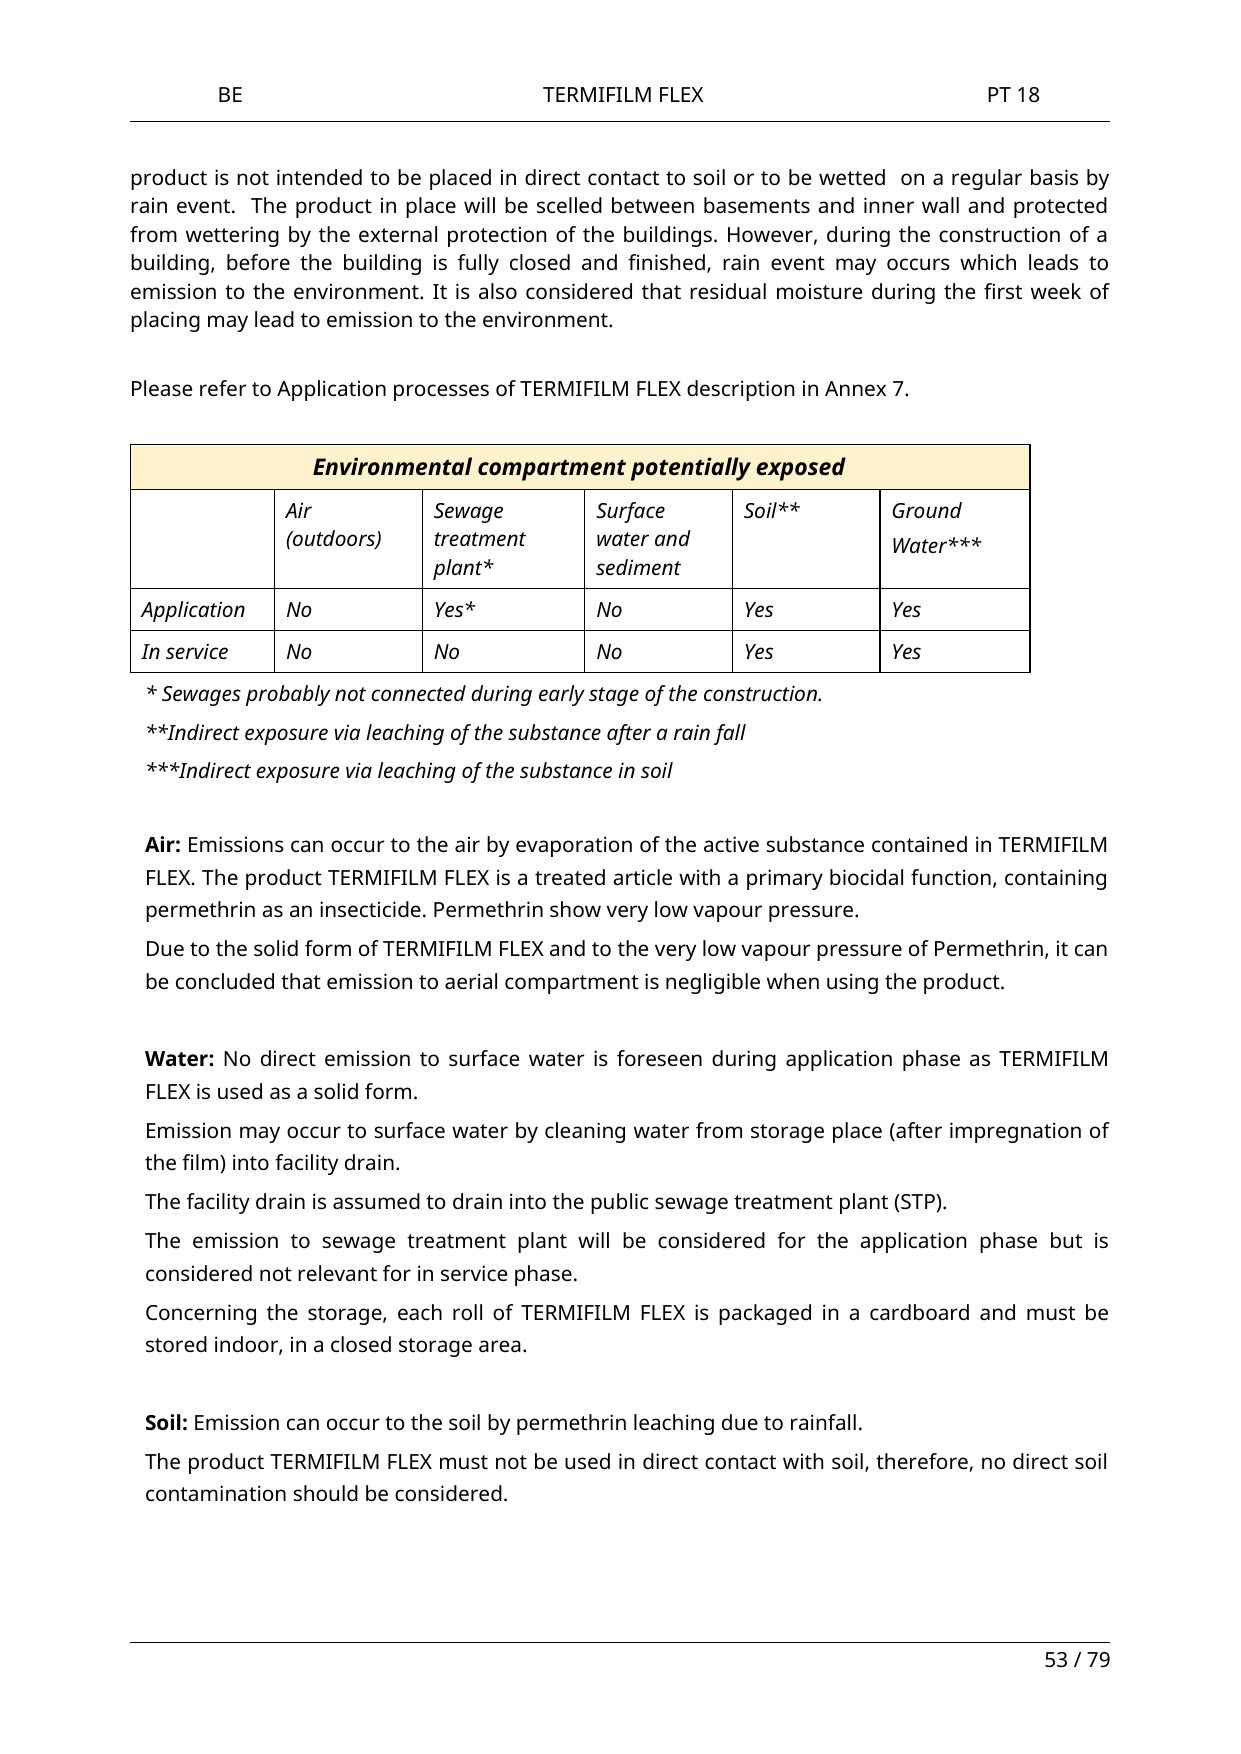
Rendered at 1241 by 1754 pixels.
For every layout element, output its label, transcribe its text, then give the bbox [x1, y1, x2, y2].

table_cell Yes* [423, 589, 584, 629]
text Emission may occur to surface water by cleaning water from storage place (after impregnation of the film) into facility drain. [145, 1116, 1110, 1177]
text The product TERMIFILM FLEX must not be used in direct contact with soil, therefore, no direct soil contamination should be considered. [145, 1447, 1110, 1508]
table_cell Yes [733, 631, 879, 672]
table_cell Ground Water*** [881, 490, 1029, 588]
table_cell Air (outdoors) [275, 490, 422, 588]
table_cell Yes [881, 631, 1029, 672]
table_cell In service [131, 631, 274, 672]
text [130, 163, 1110, 334]
table_cell No [423, 631, 584, 672]
text Water: No direct emission to surface water is foreseen during application phase as TERMIFILM FLEX is used as a solid form. [145, 1044, 1110, 1106]
table_cell Yes [881, 589, 1029, 629]
table_cell Yes [733, 589, 879, 629]
text **Indirect exposure via leaching of the substance after a rain fall [145, 718, 1110, 746]
text Soil: Emission can occur to the soil by permethrin leaching due to rainfall. [145, 1408, 1110, 1436]
text The emission to sewage treatment plant will be considered for the application phase but is considered not relevant for in service phase. [145, 1226, 1110, 1287]
table_cell Soil** [733, 490, 879, 588]
text Air: Emissions can occur to the air by evaporation of the active substance contained in TERMIFILM FLEX. The product TERMIFILM FLEX is a treated article with a primary biocidal function, containing permethrin as an insecticide. Permethrin show very low vapour pressure. [145, 830, 1110, 924]
text * Sewages probably not connected during early stage of the construction. [145, 679, 1110, 707]
table_cell No [275, 631, 422, 672]
table_header Environmental compartment potentially exposed [131, 445, 1029, 489]
text The facility drain is assumed to drain into the public sewage treatment plant (STP). [145, 1187, 1110, 1216]
table_cell Application [131, 589, 274, 629]
table_cell No [585, 589, 732, 629]
text Due to the solid form of TERMIFILM FLEX and to the very low vapour pressure of Permethrin, it can be concluded that emission to aerial compartment is negligible when using the product. [145, 934, 1110, 995]
text Please refer to Application processes of TERMIFILM FLEX description in Annex 7. [130, 374, 1110, 403]
text ***Indirect exposure via leaching of the substance in soil [145, 757, 1110, 785]
table_cell Surface water and sediment [585, 490, 732, 588]
table_cell No [275, 589, 422, 629]
table_cell Sewage treatment plant* [423, 490, 584, 588]
text Concerning the storage, each roll of TERMIFILM FLEX is packaged in a cardboard and must be stored indoor, in a closed storage area. [145, 1298, 1110, 1359]
table_cell [131, 490, 274, 588]
table_cell No [585, 631, 732, 672]
